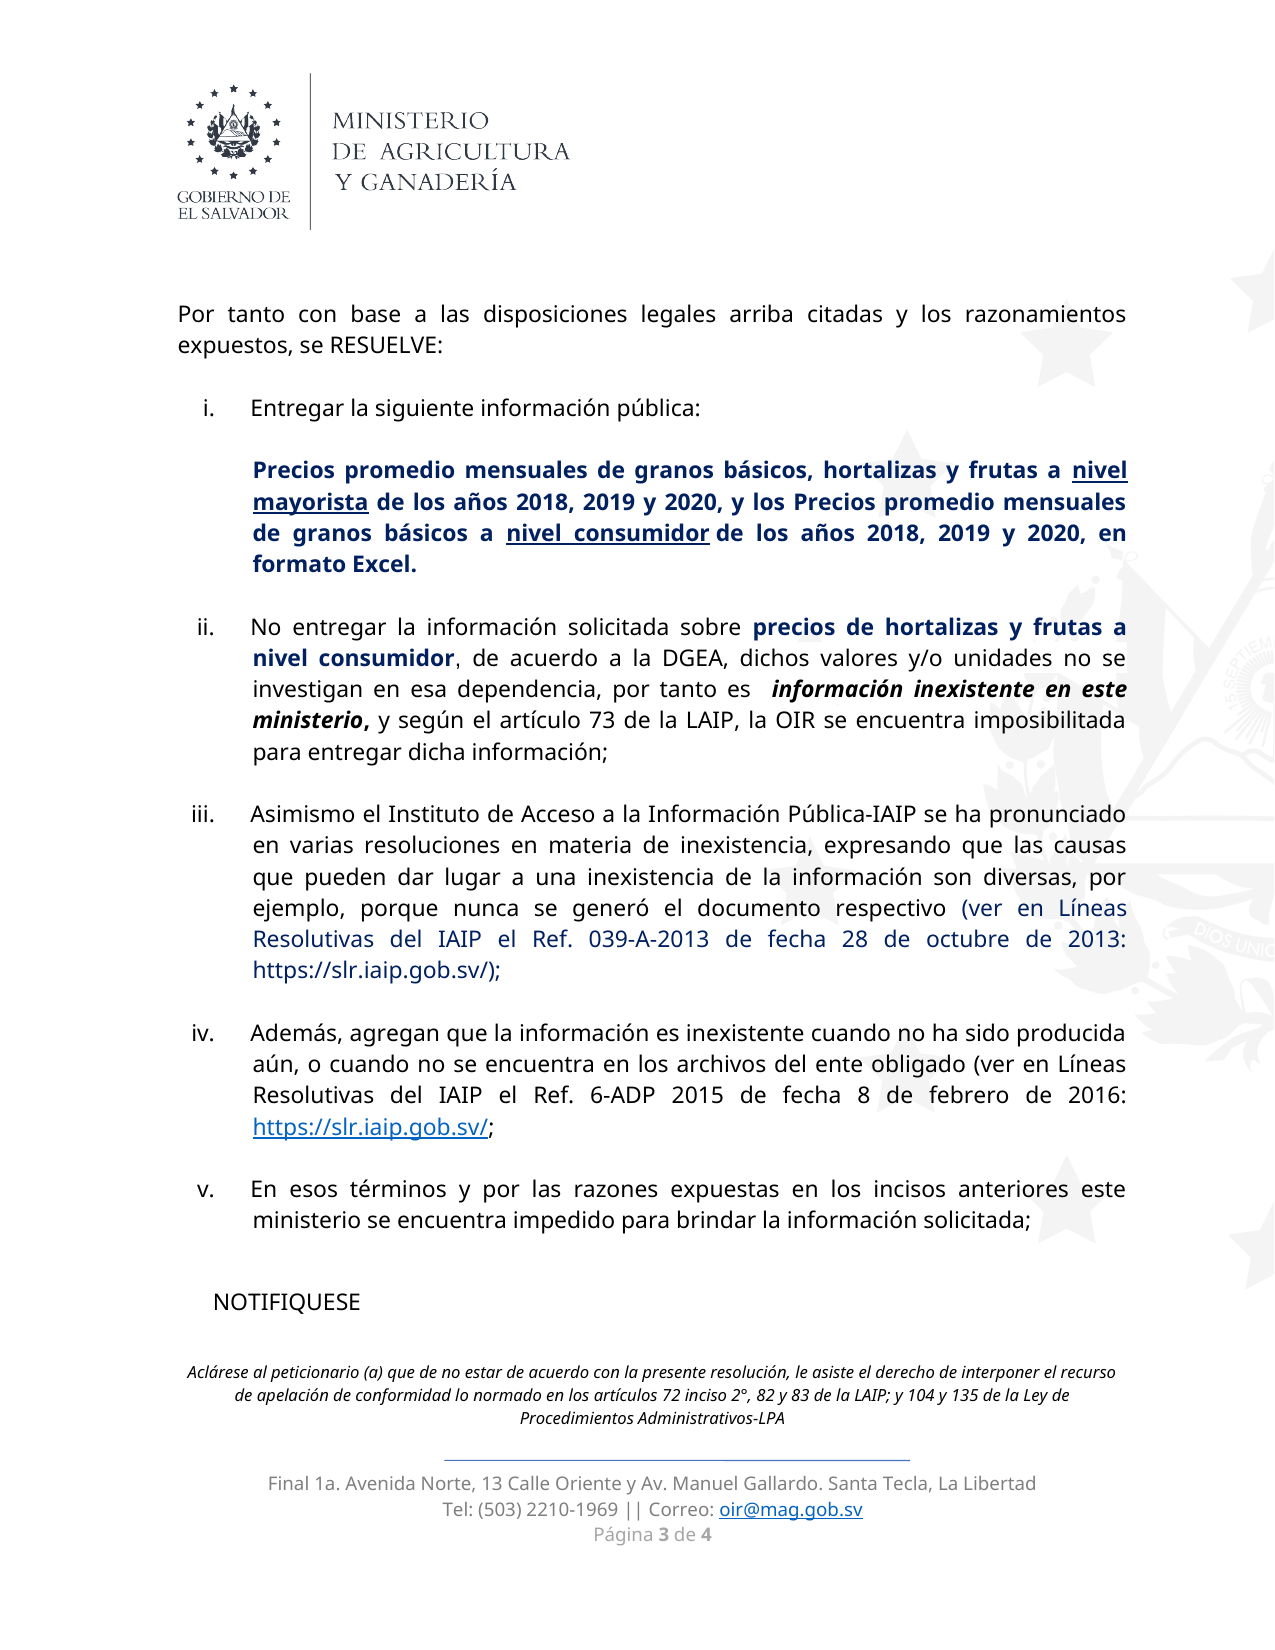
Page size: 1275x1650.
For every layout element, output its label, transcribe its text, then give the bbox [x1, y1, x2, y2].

list Además, agregan que la información es inexistente cuando no ha sido producida aún, o cuando no se encuentra en los archivos del ente obligado (ver en Líneas Resolutivas del IAIP el Ref. 6-ADP 2015 de fecha 8 de febrero de 2016: https://slr.iaip.gob.sv/; [215, 1017, 1127, 1142]
list Precios promedio mensuales de granos básicos, hortalizas y frutas a nivel mayorista de los años 2018, 2019 y 2020, y los Precios promedio mensuales de granos básicos a nivel consumidor de los años 2018, 2019 y 2020, en formato Excel. [252, 454, 1127, 579]
list No entregar la información solicitada sobre precios de hortalizas y frutas a nivel consumidor, de acuerdo a la DGEA, dichos valores y/o unidades no se investigan en esa dependencia, por tanto es información inexistente en este ministerio, y según el artículo 73 de la LAIP, la OIR se encuentra imposibilitada para entregar dicha información; [215, 611, 1127, 767]
text NOTIFIQUESE [213, 1286, 1127, 1317]
list Asimismo el Instituto de Acceso a la Información Pública-IAIP se ha pronunciado en varias resoluciones en materia de inexistencia, expresando que las causas que pueden dar lugar a una inexistencia de la información son diversas, por ejemplo, porque nunca se generó el documento respectivo (ver en Líneas Resolutivas del IAIP el Ref. 039-A-2013 de fecha 28 de octubre de 2013: https://slr.iaip.gob.sv/); [215, 798, 1127, 986]
list En esos términos y por las razones expuestas en los incisos anteriores este ministerio se encuentra impedido para brindar la información solicitada; [215, 1173, 1127, 1236]
picture [0, 0, 1275, 1536]
list Entregar la siguiente información pública: [215, 392, 1127, 423]
text Por tanto con base a las disposiciones legales arriba citadas y los razonamientos expuestos, se RESUELVE: [177, 298, 1127, 361]
